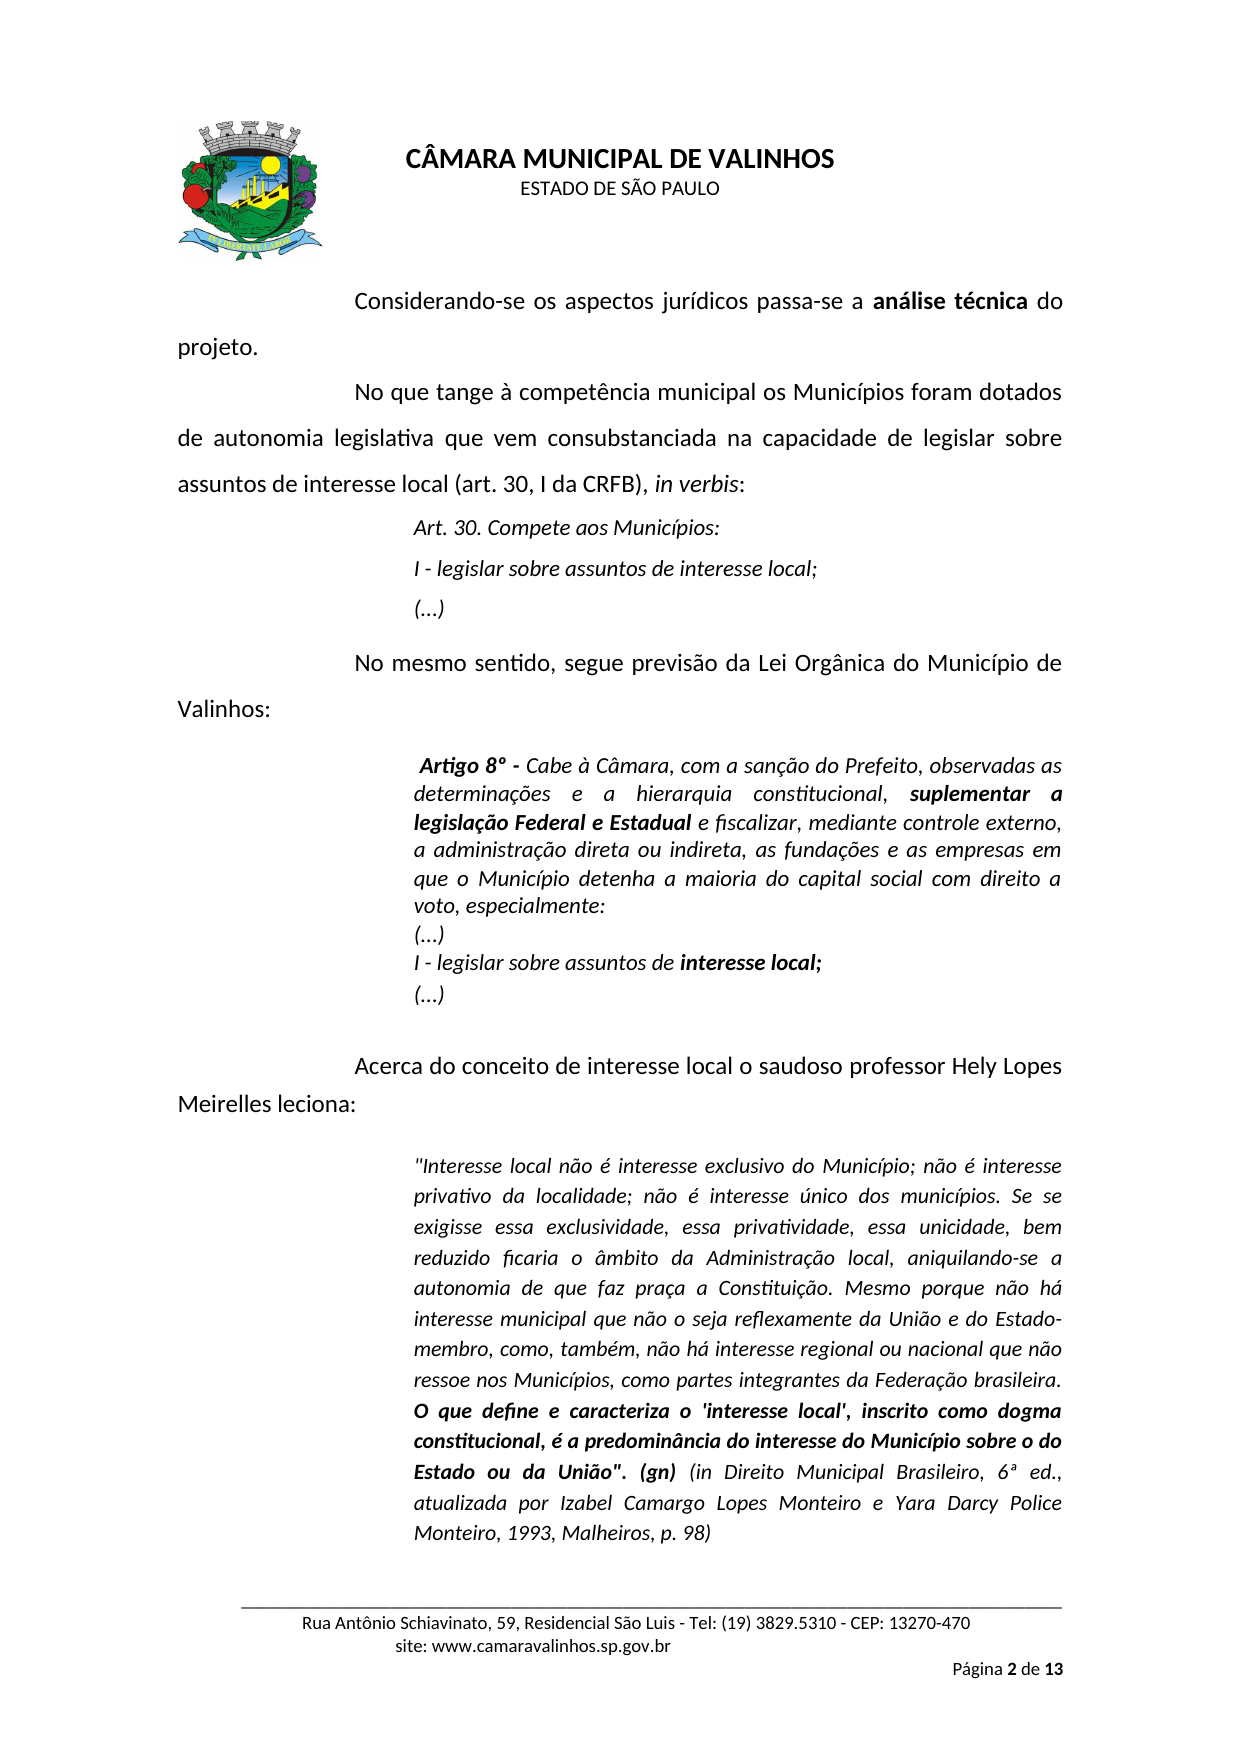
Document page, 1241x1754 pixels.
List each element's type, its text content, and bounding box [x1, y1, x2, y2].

text Artigo 8º - Cabe à Câmara, com a sanção do Prefeito, observadas as determinações e a hierarquia constitucional, suplementar a legislação Federal e Estadual e fiscalizar, mediante controle externo, a administração direta ou indireta, as fundações e as empresas em que o Município detenha a maioria do capital social com direito a voto, especialmente: [413, 752, 1063, 920]
text (...) [413, 920, 1063, 948]
text I - legislar sobre assuntos de interesse local; [413, 554, 1063, 582]
text No mesmo sentido, segue previsão da Lei Orgânica do Município de Valinhos: [177, 648, 1063, 724]
text Considerando-se os aspectos jurídicos passa-se a análise técnica do projeto. [177, 285, 1063, 361]
text "Interesse local não é interesse exclusivo do Município; não é interesse privativo da localidade; não é interesse único dos municípios. Se se exigisse essa exclusividade, essa privatividade, essa unicidade, bem reduzido ficaria o âmbito da Administração local, aniquilando-se a autonomia de que faz praça a Constituição. Mesmo porque não há interesse municipal que não o seja reflexamente da União e do Estado-membro, como, também, não há interesse regional ou nacional que não ressoe nos Municípios, como partes integrantes da Federação brasileira. O que define e caracteriza o 'interesse local', inscrito como dogma constitucional, é a predominância do interesse do Município sobre o do Estado ou da União". (gn) (in Direito Municipal Brasileiro, 6ª ed., atualizada por Izabel Camargo Lopes Monteiro e Yara Darcy Police Monteiro, 1993, Malheiros, p. 98) [413, 1152, 1063, 1546]
text Acerca do conceito de interesse local o saudoso professor Hely Lopes Meirelles leciona: [177, 1051, 1063, 1119]
text (...) [413, 594, 1063, 623]
text Art. 30. Compete aos Municípios: [413, 513, 1063, 542]
picture [178, 121, 323, 261]
text (...) [413, 980, 1063, 1008]
text No que tange à competência municipal os Municípios foram dotados de autonomia legislativa que vem consubstanciada na capacidade de legislar sobre assuntos de interesse local (art. 30, I da CRFB), in verbis: [177, 376, 1063, 498]
text I - legislar sobre assuntos de interesse local; [413, 948, 1063, 976]
